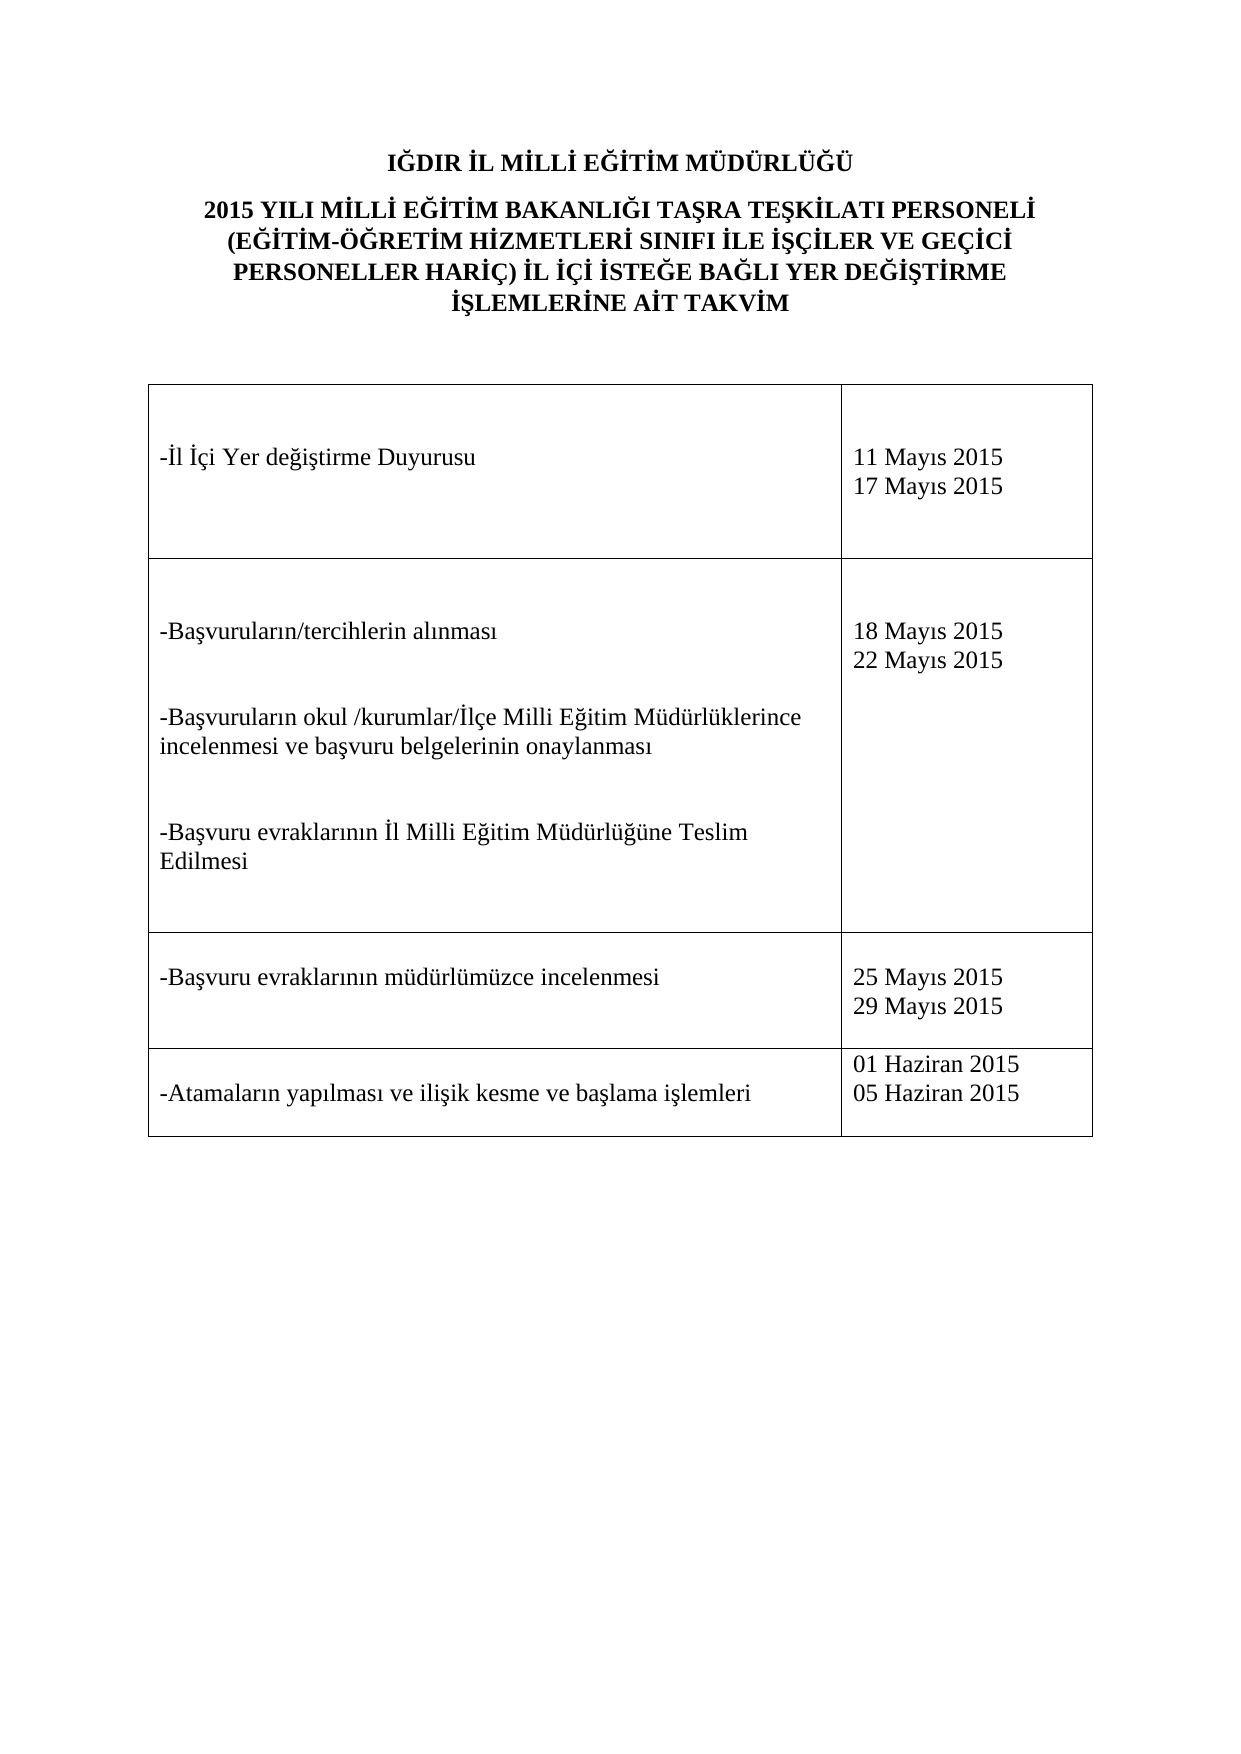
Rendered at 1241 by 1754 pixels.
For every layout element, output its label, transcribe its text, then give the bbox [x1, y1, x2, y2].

table_header -İl İçi Yer değiştirme Duyurusu [149, 385, 841, 557]
table_cell -Atamaların yapılması ve ilişik kesme ve başlama işlemleri [149, 1049, 841, 1136]
table_cell -Başvuruların/tercihlerin alınması -Başvuruların okul /kurumlar/İlçe Milli Eğitim Müdürlüklerince incelenmesi ve başvuru belgelerinin onaylanması -Başvuru evraklarının İl Milli Eğitim Müdürlüğüne Teslim Edilmesi [149, 559, 841, 932]
table_cell 01 Haziran 2015 05 Haziran 2015 [842, 1049, 1092, 1136]
text 2015 YILI MİLLİ EĞİTİM BAKANLIĞI TAŞRA TEŞKİLATI PERSONELİ (EĞİTİM-ÖĞRETİM HİZMETLERİ SINIFI İLE İŞÇİLER VE GEÇİCİ PERSONELLER HARİÇ) İL İÇİ İSTEĞE BAĞLI YER DEĞİŞTİRME İŞLEMLERİNE AİT TAKVİM [148, 195, 1093, 317]
table_cell 25 Mayıs 2015 29 Mayıs 2015 [842, 933, 1092, 1048]
table_cell 18 Mayıs 2015 22 Mayıs 2015 [842, 559, 1092, 932]
table_header 11 Mayıs 2015 17 Mayıs 2015 [842, 385, 1092, 557]
text IĞDIR İL MİLLİ EĞİTİM MÜDÜRLÜĞÜ [148, 148, 1093, 176]
table_cell -Başvuru evraklarının müdürlümüzce incelenmesi [149, 933, 841, 1048]
